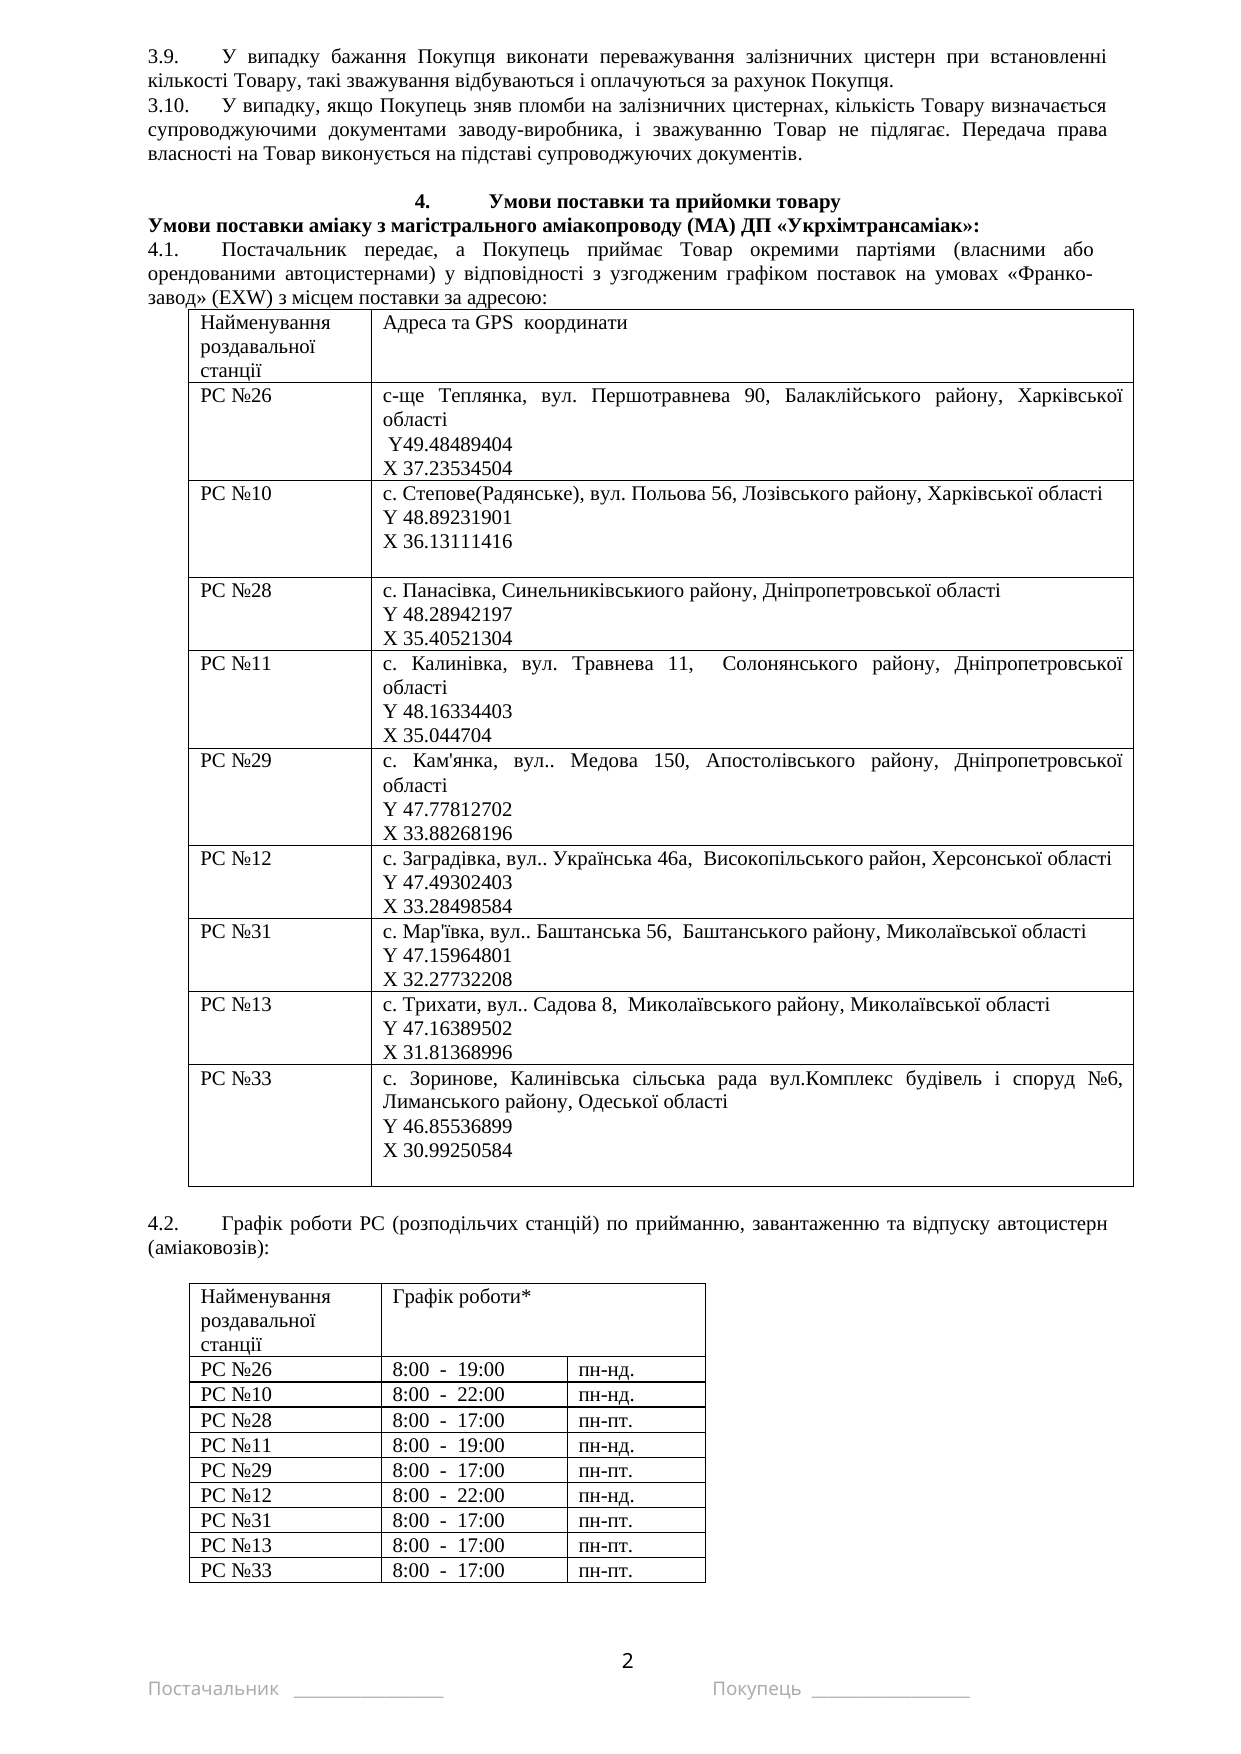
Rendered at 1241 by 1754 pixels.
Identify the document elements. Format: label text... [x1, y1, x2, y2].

table_cell с-ще Теплянка, вул. Першотравнева 90, Балаклійського району, Харківської області Y49.48489404 X 37.23534504 [372, 383, 1133, 479]
table_cell РС №31 [189, 919, 371, 991]
table_cell пн-пт. [568, 1558, 705, 1582]
table_cell пн-нд. [568, 1433, 705, 1457]
table_cell РС №29 [190, 1458, 381, 1482]
table_header Графік роботи* [382, 1284, 705, 1356]
list У випадку, якщо Покупець зняв пломби на залізничних цистернах, кількість Товару визначається супроводжуючими документами заводу-виробника, і зважуванню Товар не підлягає. Передача права власності на Товар виконується на підставі супроводжуючих документів. [148, 92, 1107, 165]
table_cell 8:00 - 19:00 [382, 1433, 567, 1457]
table_cell РС №12 [190, 1483, 381, 1507]
table_cell пн-нд. [568, 1357, 705, 1381]
table_cell с. Заградівка, вул.. Українська 46а, Високопільського район, Херсонської області Y 47.49302403 X 33.28498584 [372, 846, 1133, 918]
list Умови поставки та прийомки товару [148, 189, 1107, 213]
table_cell РС №33 [190, 1558, 381, 1582]
table_cell РС №28 [190, 1408, 381, 1432]
table_cell с. Зоринове, Калинівська сільська рада вул.Комплекс будівель і споруд №6, Лиманського району, Одеської області Y 46.85536899 X 30.99250584 [372, 1065, 1133, 1186]
table_cell с. Калинівка, вул. Травнева 11, Солонянського району, Дніпропетровської області Y 48.16334403 X 35.044704 [372, 651, 1133, 747]
table_cell с. Трихати, вул.. Садова 8, Миколаївського району, Миколаївської області Y 47.16389502 X 31.81368996 [372, 992, 1133, 1064]
list У випадку бажання Покупця виконати переважування залізничних цистерн при встановленні кількості Товару, такі зважування відбуваються і оплачуються за рахунок Покупця. [148, 44, 1107, 92]
table_cell с. Мар'ївка, вул.. Баштанська 56, Баштанського району, Миколаївської області Y 47.15964801 X 32.27732208 [372, 919, 1133, 991]
table_cell РС №13 [189, 992, 371, 1064]
table_cell 8:00 - 17:00 [382, 1558, 567, 1582]
table_cell РС №11 [189, 651, 371, 747]
table_cell РС №11 [190, 1433, 381, 1457]
list Постачальник передає, а Покупець приймає Товар окремими партіями (власними або орендованими автоцистернами) у відповідності з узгодженим графіком поставок на умовах «Франко-завод» (EXW) з місцем поставки за адресою: [148, 237, 1093, 309]
table_cell пн-пт. [568, 1533, 705, 1557]
table_cell РС №13 [190, 1533, 381, 1557]
table_cell 8:00 - 17:00 [382, 1408, 567, 1432]
table_cell РС №28 [189, 578, 371, 650]
table_cell РС №29 [189, 749, 371, 845]
text Умови поставки аміаку з магістрального аміакопроводу (МА) ДП «Укрхімтрансаміак»: [148, 213, 1107, 237]
table_cell РС №33 [189, 1065, 371, 1186]
table_cell РС №10 [190, 1383, 381, 1406]
table_cell пн-пт. [568, 1508, 705, 1532]
table_header Найменування роздавальної станції [189, 310, 371, 382]
table_cell пн-пт. [568, 1408, 705, 1432]
table_cell РС №12 [189, 846, 371, 918]
table_cell 8:00 - 17:00 [382, 1458, 567, 1482]
table_cell 8:00 - 17:00 [382, 1508, 567, 1532]
table_cell РС №26 [189, 383, 371, 479]
table_header Адреса та GPS координати [372, 310, 1133, 382]
table_cell пн-нд. [568, 1383, 705, 1406]
table_cell РС №26 [190, 1357, 381, 1381]
table_cell пн-нд. [568, 1483, 705, 1507]
table_cell с. Панасівка, Синельниківськиого району, Дніпропетровської області Y 48.28942197 X 35.40521304 [372, 578, 1133, 650]
table_cell 8:00 - 17:00 [382, 1533, 567, 1557]
table_cell с. Степове(Радянське), вул. Польова 56, Лозівського району, Харківської області Y 48.89231901 X 36.13111416 [372, 481, 1133, 577]
table_cell РС №31 [190, 1508, 381, 1532]
table_cell 8:00 - 22:00 [382, 1383, 567, 1406]
table_cell 8:00 - 19:00 [382, 1357, 567, 1381]
table_cell с. Кам'янка, вул.. Медова 150, Апостолівського району, Дніпропетровської області Y 47.77812702 X 33.88268196 [372, 749, 1133, 845]
table_cell пн-пт. [568, 1458, 705, 1482]
table_cell РС №10 [189, 481, 371, 577]
table_cell 8:00 - 22:00 [382, 1483, 567, 1507]
table_header Найменування роздавальної станції [190, 1284, 381, 1356]
list Графік роботи РС (розподільчих станцій) по прийманню, завантаженню та відпуску автоцистерн (аміаковозів): [148, 1211, 1107, 1259]
